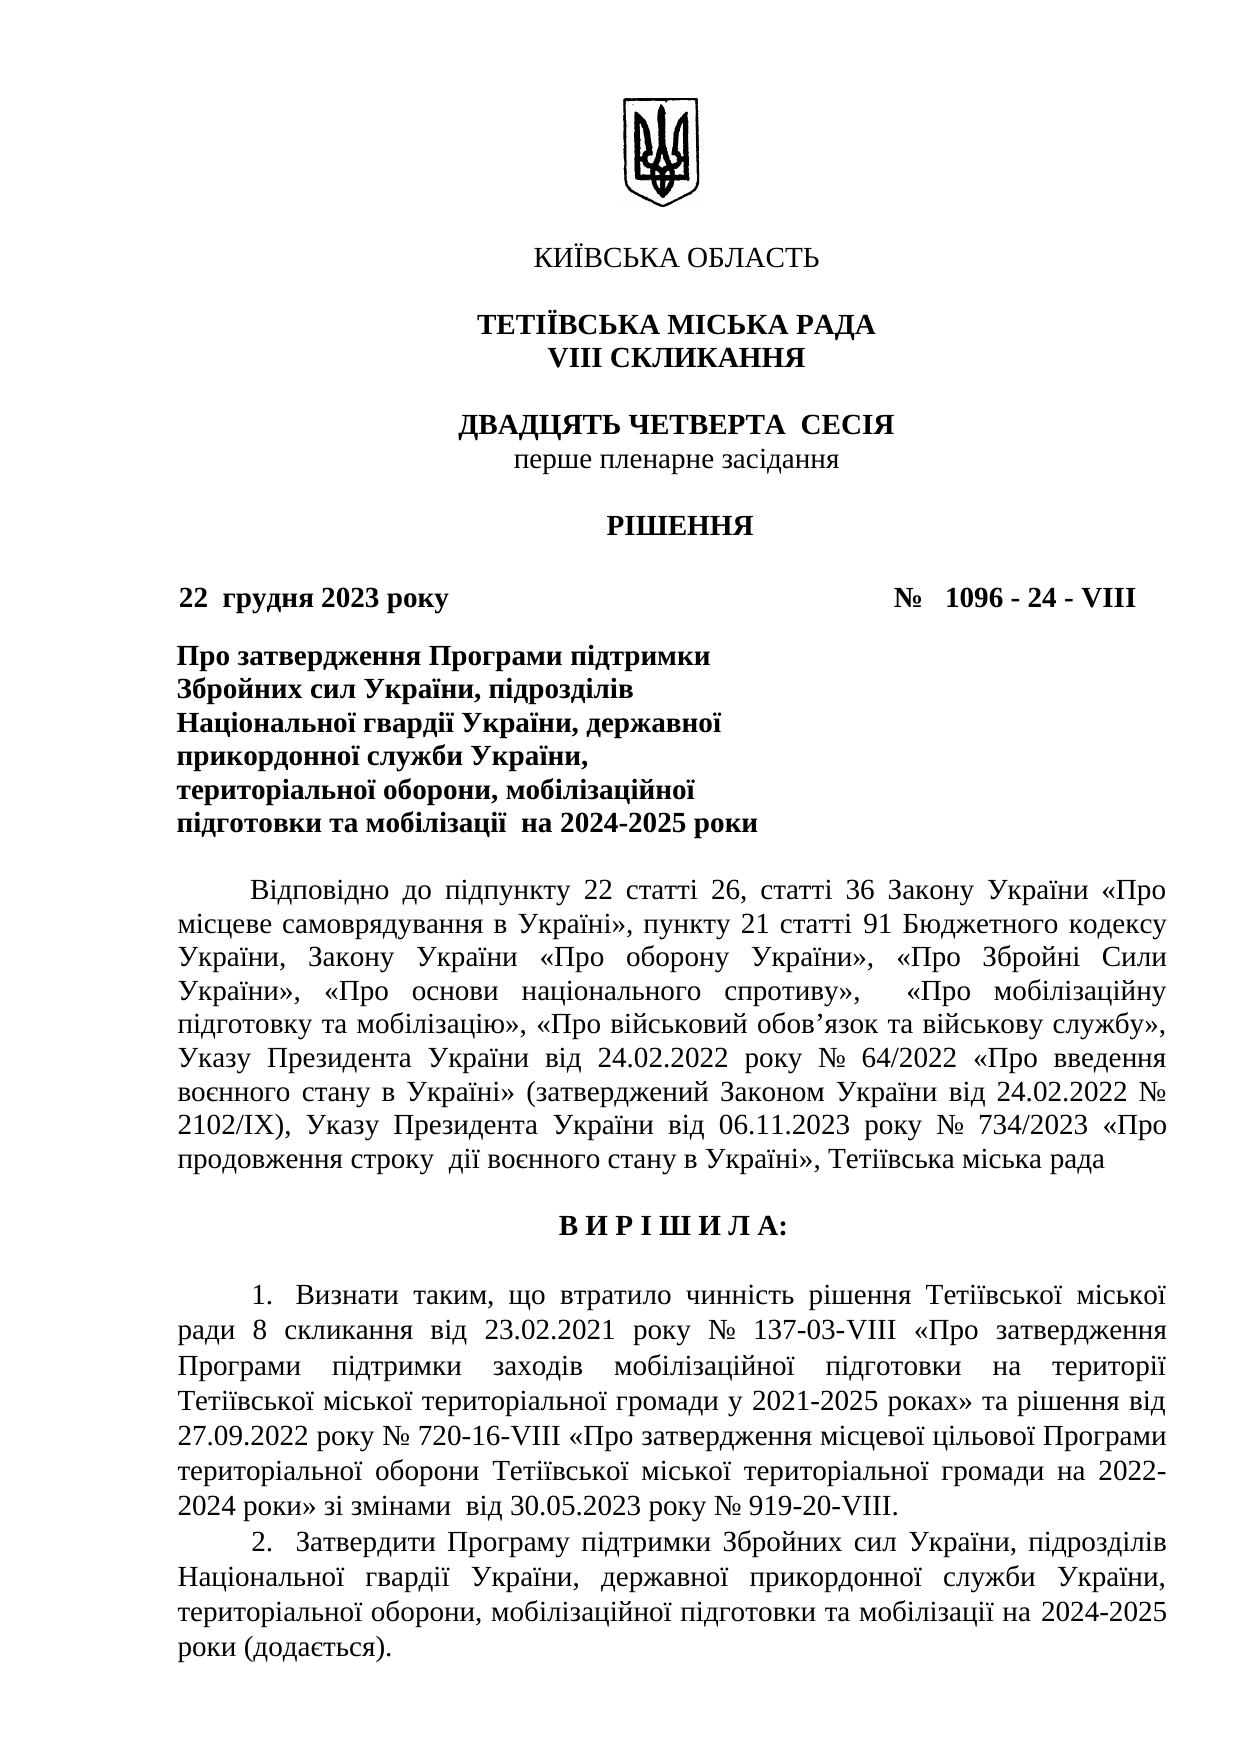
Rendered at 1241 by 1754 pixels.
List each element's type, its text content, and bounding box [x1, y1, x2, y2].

text ТЕТІЇВСЬКА МІСЬКА РАДА [164, 307, 1188, 340]
list Затвердити Програму підтримки Збройних сил України, підрозділів Національної гвардії України, державної прикордонної служби України, територіальної оборони, мобілізаційної підготовки та мобілізації на 2024-2025 роки (додається). [177, 1524, 1167, 1663]
text територіальної оборони, мобілізаційної [176, 772, 1183, 805]
text VІІІ СКЛИКАННЯ [164, 340, 1188, 374]
text Національної гвардії України, державної [176, 705, 1183, 738]
text РІШЕННЯ [164, 508, 1188, 542]
text Про затвердження Програми підтримки [176, 638, 1183, 671]
text перше пленарне засідання [164, 441, 1188, 474]
text Відповідно до підпункту 22 статті 26, статті 36 Закону України «Про місцеве самоврядування в Україні», пункту 21 статті 91 Бюджетного кодексу України, Закону України «Про оборону України», «Про Збройні Сили України», «Про основи національного спротиву», «Про мобілізаційну підготовку та мобілізацію», «Про військовий обов’язок та військову службу», Указу Президента України від 24.02.2022 року № 64/2022 «Про введення воєнного стану в Україні» (затверджений Законом України від 24.02.2022 № 2102/IX), Указу Президента України від 06.11.2023 року № 734/2023 «Про продовження строку дії воєнного стану в Україні», Тетіївська міська рада [177, 872, 1167, 1174]
text Збройних сил України, підрозділів [176, 671, 1183, 705]
list Визнати таким, що втратило чинність рішення Тетіївської міської ради 8 скликання від 23.02.2021 року № 137-03-VIII «Про затвердження Програми підтримки заходів мобілізаційної підготовки на території Тетіївської міської територіальної громади у 2021-2025 роках» та рішення від 27.09.2022 року № 720-16-VIII «Про затвердження місцевої цільової Програми територіальної оборони Тетіївської міської територіальної громади на 2022-2024 роки» зі змінами від 30.05.2023 року № 919-20-VIII. [177, 1277, 1167, 1522]
text В И Р І Ш И Л А: [177, 1208, 1167, 1241]
picture [622, 98, 700, 207]
text ДВАДЦЯТЬ ЧЕТВЕРТА СЕСІЯ [164, 407, 1188, 441]
text прикордонної служби України, [176, 738, 1183, 772]
text 22 грудня 2023 року № 1096 - 24 - VIIІ [135, 580, 1188, 613]
text КИЇВСЬКА ОБЛАСТЬ [164, 240, 1188, 273]
text підготовки та мобілізації на 2024-2025 роки [176, 805, 1183, 839]
